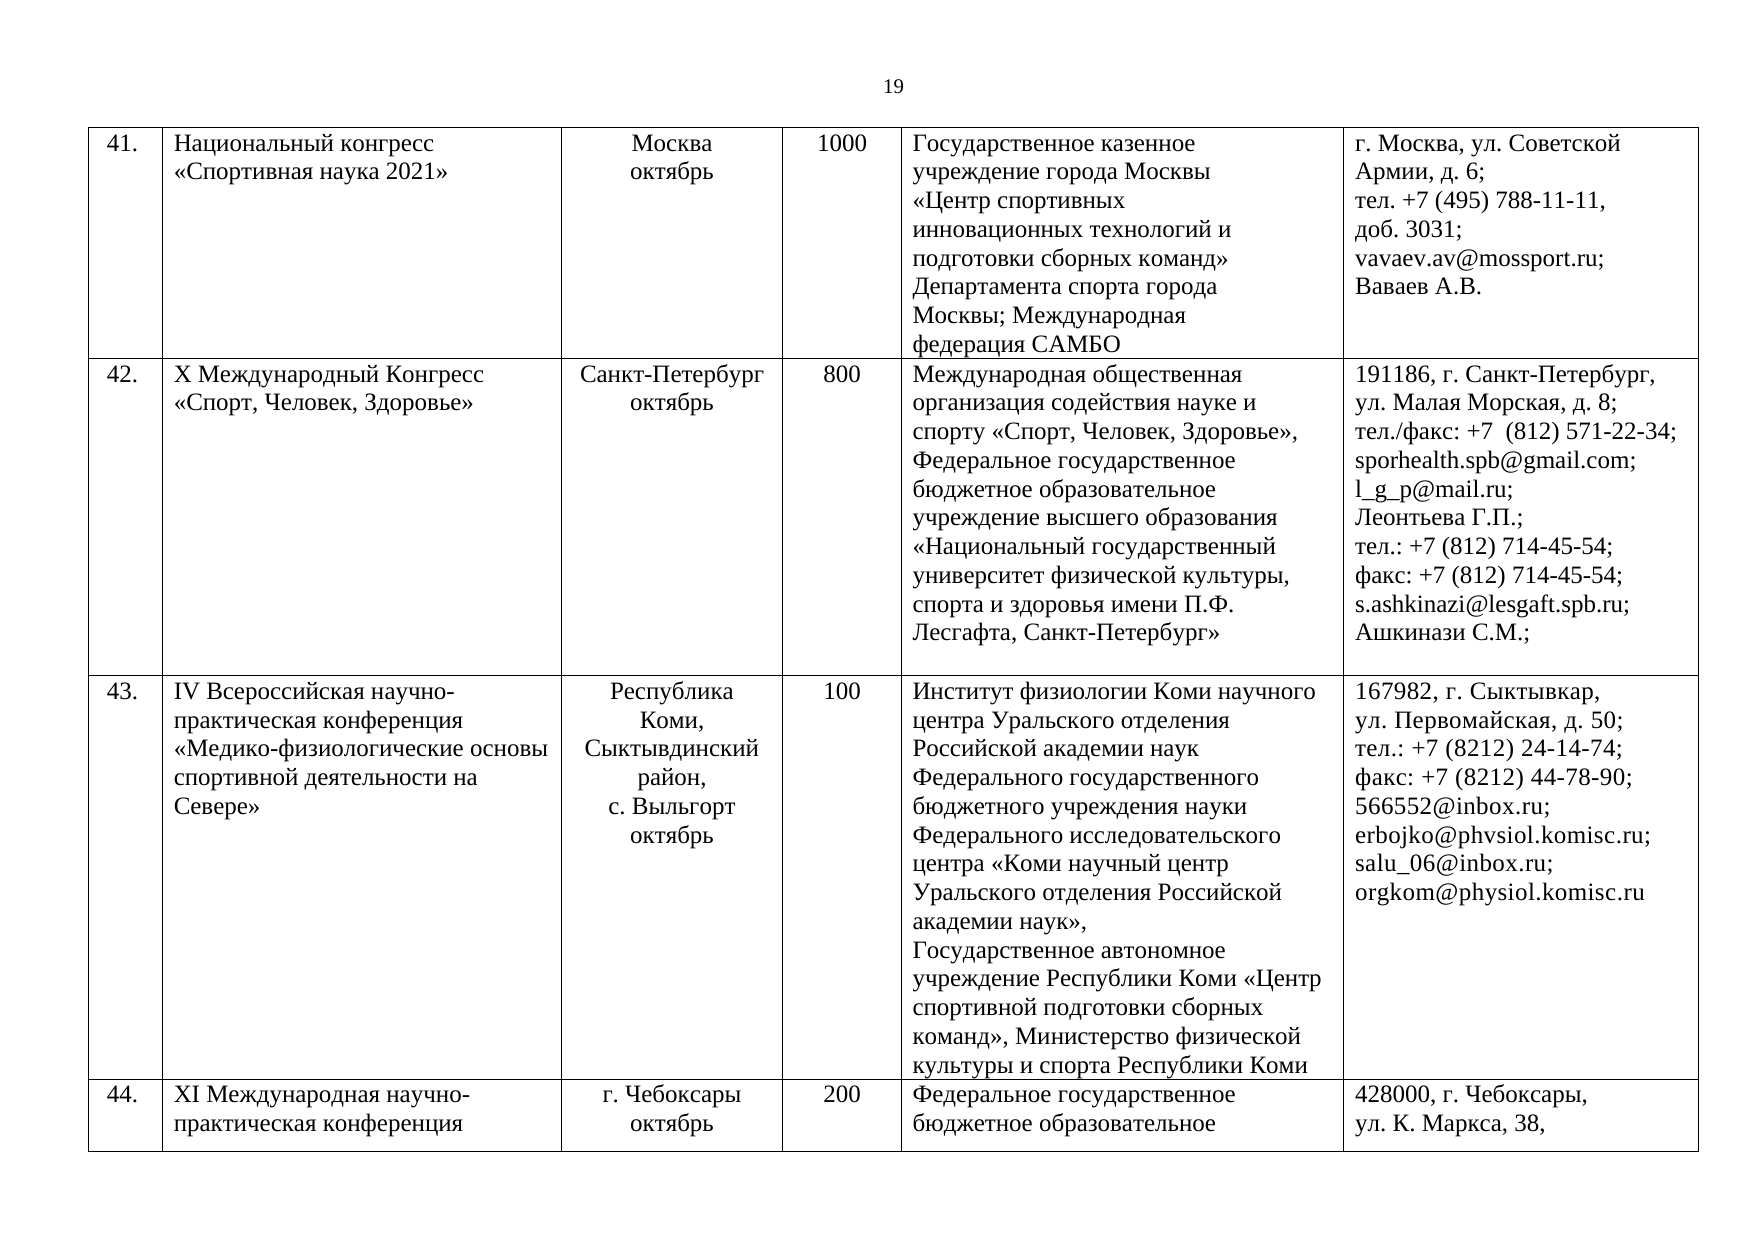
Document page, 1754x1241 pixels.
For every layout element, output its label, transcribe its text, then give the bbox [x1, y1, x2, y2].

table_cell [562, 1080, 782, 1151]
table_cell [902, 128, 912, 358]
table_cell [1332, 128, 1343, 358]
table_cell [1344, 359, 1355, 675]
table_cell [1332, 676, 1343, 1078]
table_cell [89, 128, 162, 358]
table_cell 200 [783, 1080, 901, 1151]
table_cell Международная общественная организация содействия науке и спорту «Спорт, Человек, Здоровье», Федеральное государственное бюджетное образовательное учреждение высшего образования «Национальный государственный университет физической культуры, спорта и здоровья имени П.Ф. Лесгафта, Санкт-Петербург» [902, 359, 1343, 675]
table_cell Национальный конгресс «Спортивная наука 2021» [163, 128, 561, 358]
table_cell 167982, г. Сыктывкар, ул. Первомайская, д. 50; тел.: +7 (8212) 24-14-74; факс: +7 (8212) 44-78-90; 566552@inbox.ru; erbojko@phvsiol.komisc.ru; salu_06@inbox.ru; orgkom@physiol.komisc.ru [1344, 676, 1698, 1078]
table_cell Санкт-Петербург октябрь [562, 359, 782, 675]
table_cell Республика Коми, Сыктывдинский район, с. Выльгорт октябрь [562, 676, 782, 1078]
table_cell Москва октябрь [562, 128, 782, 358]
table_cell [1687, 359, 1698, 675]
table_cell 100 [783, 676, 901, 1078]
table_cell IV Всероссийская научно-практическая конференция «Медико-физиологические основы спортивной деятельности на Севере» [163, 676, 561, 1078]
table_cell [89, 676, 162, 1078]
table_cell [163, 1080, 561, 1151]
table_cell г. Москва, ул. Советской Армии, д. 6; тел. +7 (495) 788-11-11, доб. 3031; vavaev.av@mossport.ru; Ваваев А.В. [1344, 128, 1698, 358]
table_cell [89, 1080, 162, 1151]
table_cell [1344, 1080, 1698, 1151]
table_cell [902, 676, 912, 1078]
table_cell [89, 359, 162, 675]
table_cell 800 [783, 359, 901, 675]
table_cell X Международный Конгресс «Спорт, Человек, Здоровье» [163, 359, 561, 675]
table_cell 1000 [783, 128, 901, 358]
